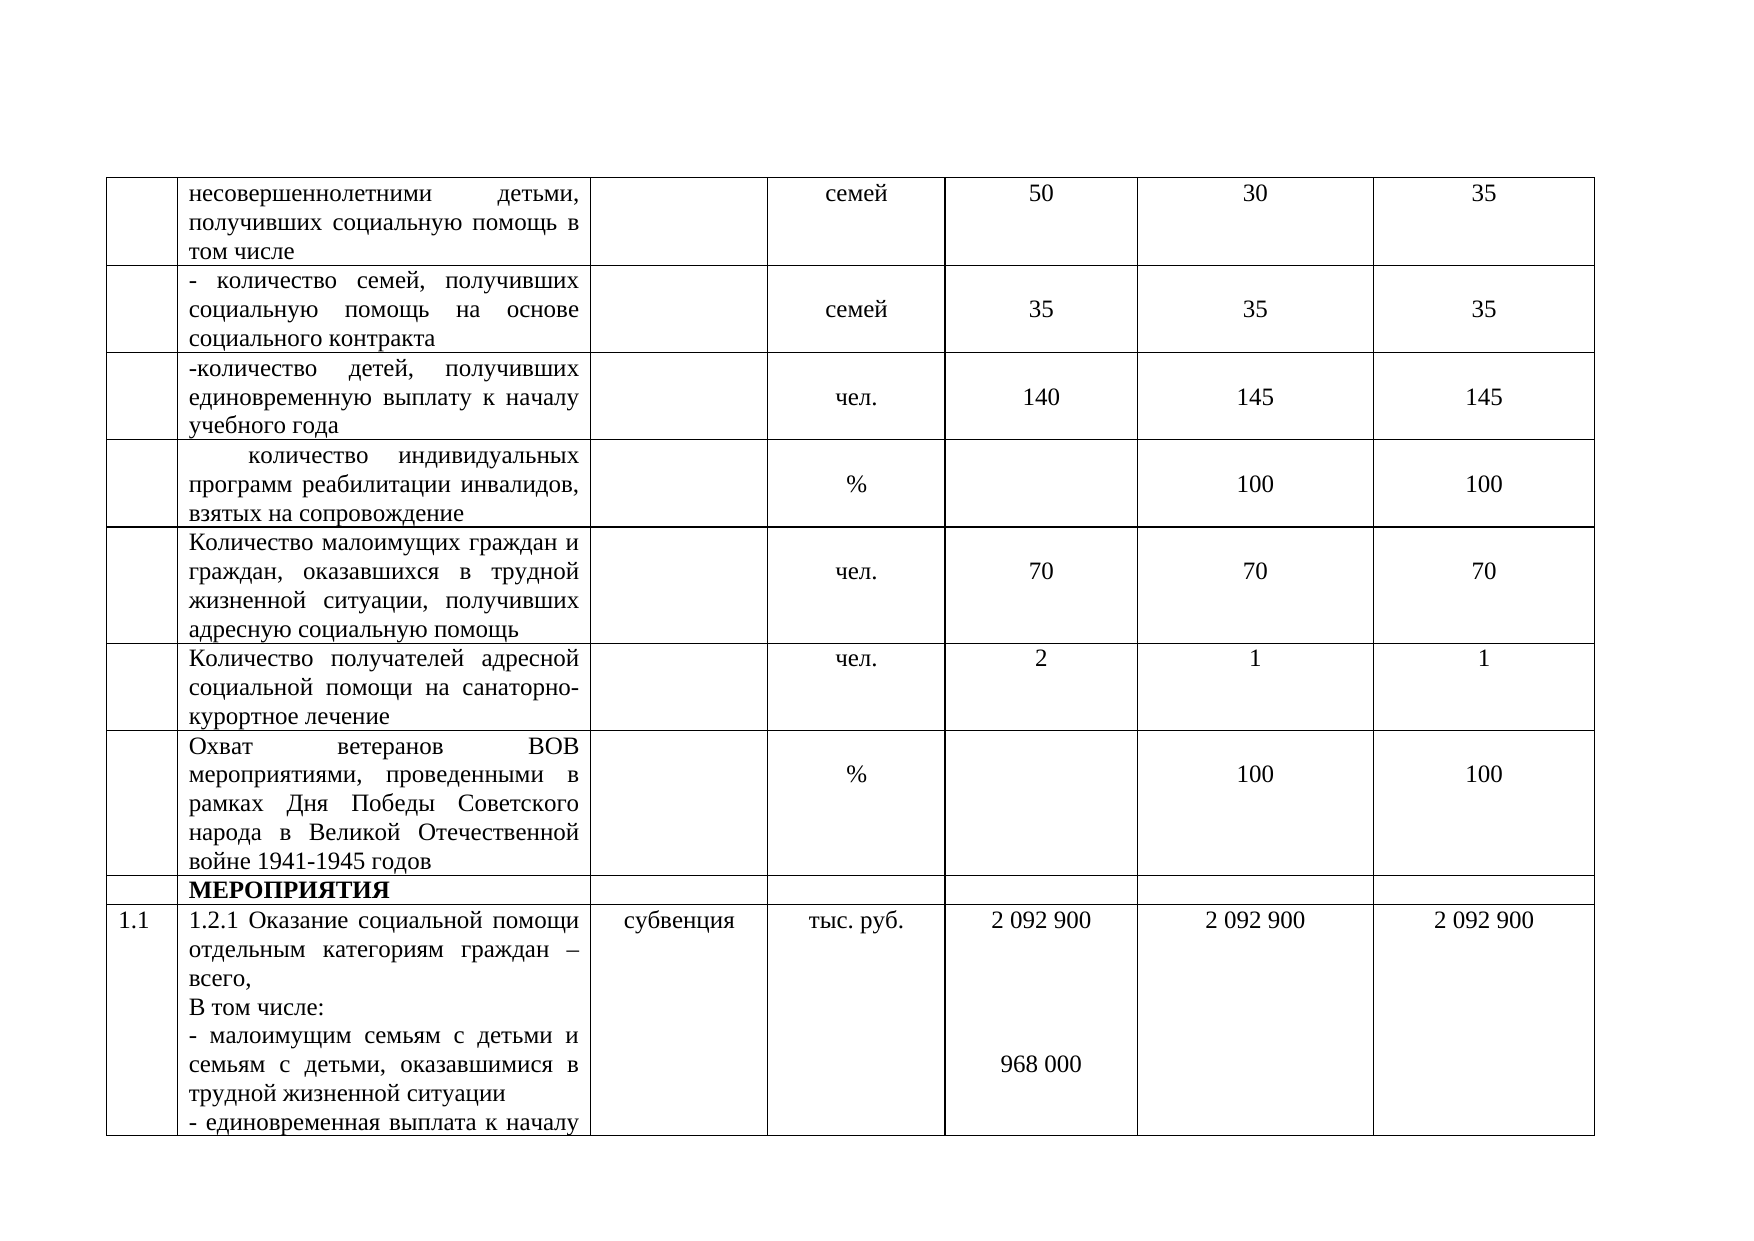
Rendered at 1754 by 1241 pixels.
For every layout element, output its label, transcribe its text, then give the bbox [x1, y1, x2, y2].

table_cell 35 [946, 266, 1137, 352]
table_cell 2 092 900 [1374, 905, 1594, 1135]
table_cell 100 [1138, 440, 1373, 526]
table_cell чел. [768, 644, 944, 730]
table_cell субвенция [591, 905, 767, 1135]
table_cell 100 [1138, 731, 1373, 874]
table_cell 70 [946, 528, 1137, 642]
table_cell [591, 644, 767, 730]
table_cell 1 [1138, 644, 1373, 730]
table_cell 145 [1138, 353, 1373, 439]
table_cell [946, 731, 1137, 874]
table_cell МЕРОПРИЯТИЯ [178, 876, 590, 904]
table_cell 100 [1374, 731, 1594, 874]
table_cell [591, 528, 767, 642]
table_cell Количество малоимущих граждан и граждан, оказавшихся в трудной жизненной ситуации, получивших адресную социальную помощь [178, 528, 590, 642]
table_cell [591, 876, 767, 904]
table_cell [946, 440, 1137, 526]
table_cell количество индивидуальных программ реабилитации инвалидов, взятых на сопровождение [178, 440, 590, 526]
table_cell [591, 178, 767, 264]
table_cell 2 [946, 644, 1137, 730]
table_cell [107, 528, 177, 642]
table_cell [1374, 876, 1594, 904]
table_cell [1138, 876, 1373, 904]
table_cell 35 [1374, 178, 1594, 264]
table_cell [107, 353, 177, 439]
table_cell 2 092 900 [1138, 905, 1373, 1135]
table_cell чел. [768, 528, 944, 642]
table_cell 1 [1374, 644, 1594, 730]
table_cell [107, 178, 177, 264]
table_cell 35 [1138, 266, 1373, 352]
table_cell [591, 731, 767, 874]
table_cell - количество семей, получивших социальную помощь на основе социального контракта [178, 266, 590, 352]
table_cell 35 [1374, 266, 1594, 352]
table_cell [946, 876, 1137, 904]
table_cell % [768, 731, 944, 874]
table_cell 30 [1138, 178, 1373, 264]
table_cell [591, 266, 767, 352]
table_cell [107, 731, 177, 874]
table_cell [591, 440, 767, 526]
table_cell Количество получателей адресной социальной помощи на санаторно-курортное лечение [178, 644, 590, 730]
table_cell [107, 440, 177, 526]
table_cell 1.1 [107, 905, 177, 1135]
table_cell [107, 876, 177, 904]
table_cell [107, 266, 177, 352]
table_cell семей [768, 178, 944, 264]
table_cell 100 [1374, 440, 1594, 526]
table_cell 140 [946, 353, 1137, 439]
table_cell 145 [1374, 353, 1594, 439]
table_cell семей [768, 266, 944, 352]
table_cell % [768, 440, 944, 526]
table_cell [178, 178, 590, 264]
table_cell чел. [768, 353, 944, 439]
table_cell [946, 905, 1137, 1135]
table_cell 70 [1374, 528, 1594, 642]
table_cell [107, 644, 177, 730]
table_cell 70 [1138, 528, 1373, 642]
table_cell [768, 876, 944, 904]
table_cell Охват ветеранов ВОВ мероприятиями, проведенными в рамках Дня Победы Советского народа в Великой Отечественной войне 1941-1945 годов [178, 731, 590, 874]
table_cell тыс. руб. [768, 905, 944, 1135]
table_cell -количество детей, получивших единовременную выплату к началу учебного года [178, 353, 590, 439]
table_cell [591, 353, 767, 439]
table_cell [178, 905, 590, 1135]
table_cell 50 [946, 178, 1137, 264]
